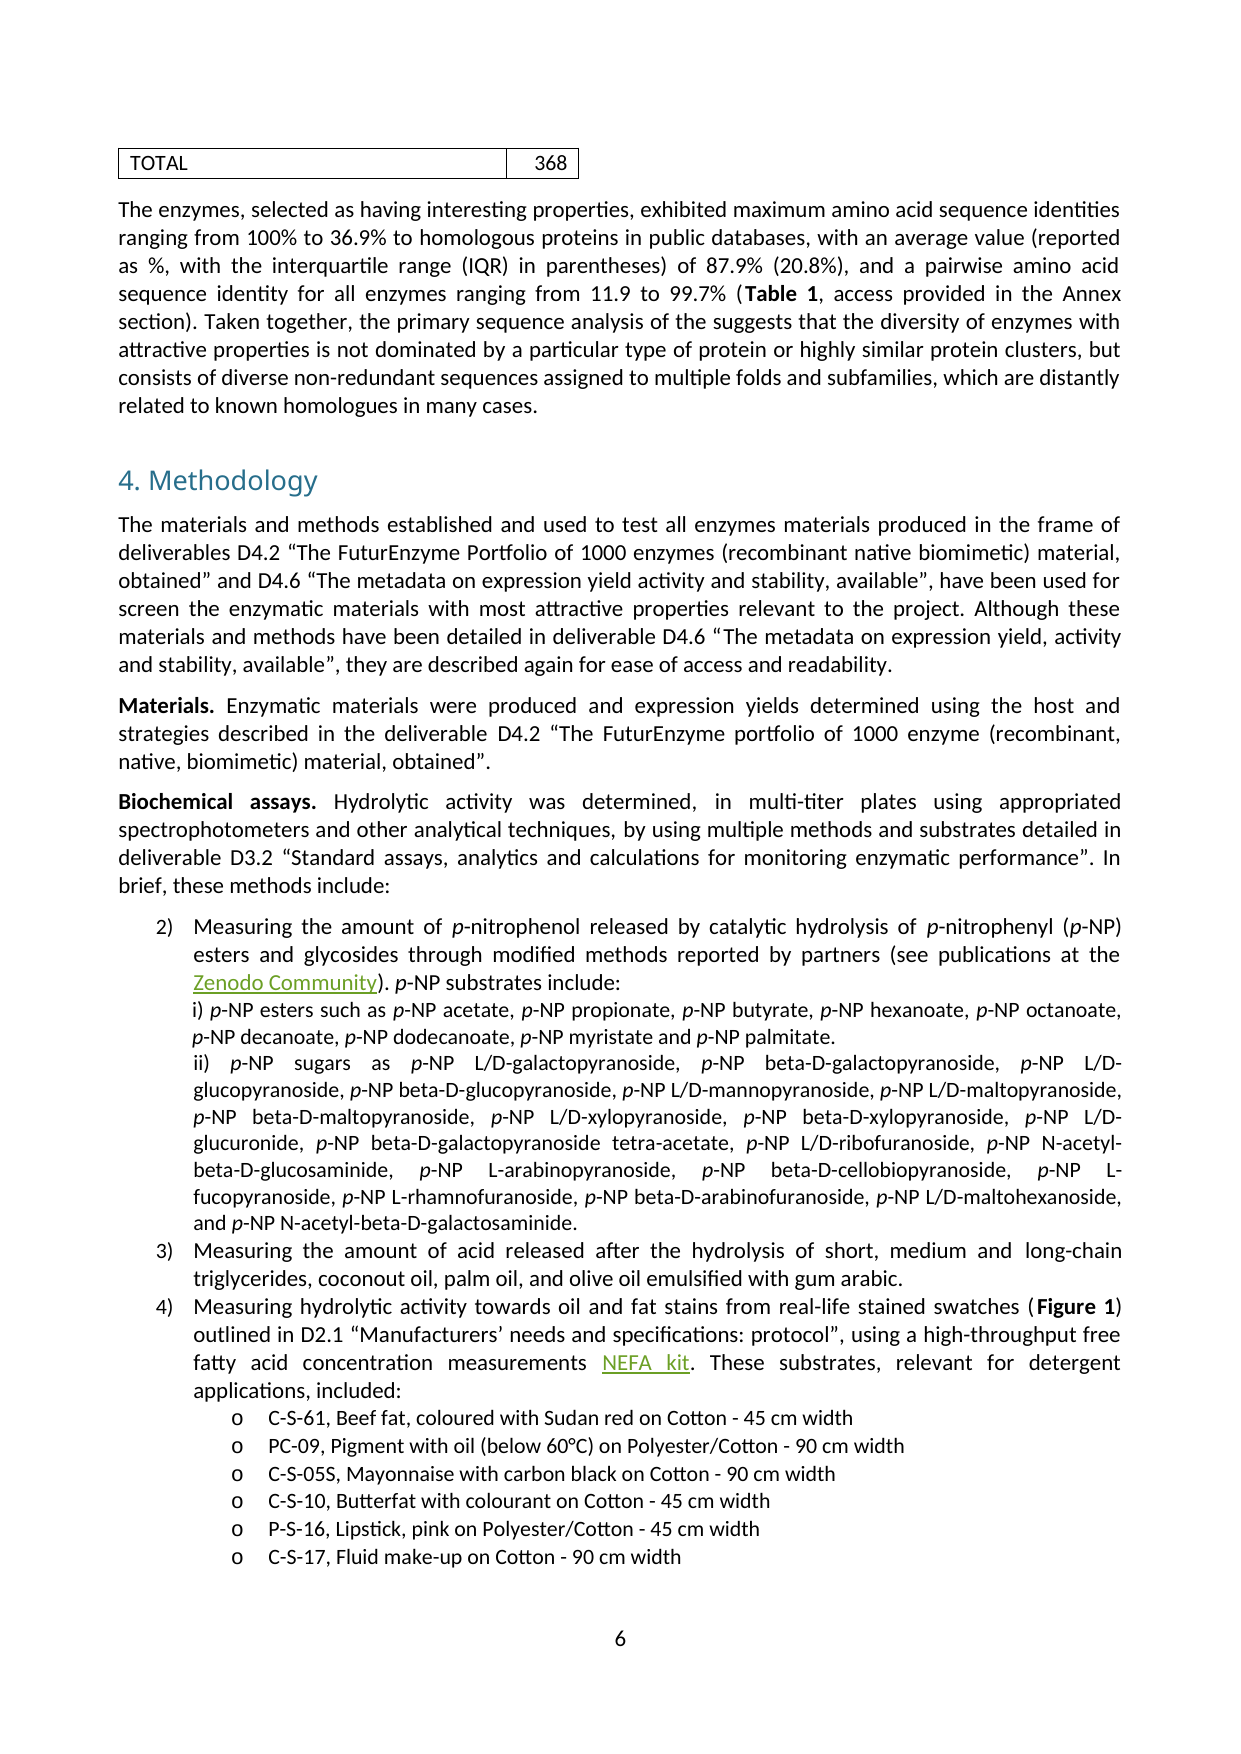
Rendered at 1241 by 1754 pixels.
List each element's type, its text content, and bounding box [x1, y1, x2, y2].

text The enzymes, selected as having interesting properties, exhibited maximum amino acid sequence identities ranging from 100% to 36.9% to homologous proteins in public databases, with an average value (reported as %, with the interquartile range (IQR) in parentheses) of 87.9% (20.8%), and a pairwise amino acid sequence identity for all enzymes ranging from 11.9 to 99.7% (Table 1, access provided in the Annex section). Taken together, the primary sequence analysis of the suggests that the diversity of enzymes with attractive properties is not dominated by a particular type of protein or highly similar protein clusters, but consists of diverse non-redundant sequences assigned to multiple folds and subfamilies, which are distantly related to known homologues in many cases. [118, 195, 1122, 419]
list C-S-10, Butterfat with colourant on Cotton - 45 cm width [231, 1488, 1122, 1516]
list C-S-61, Beef fat, coloured with Sudan red on Cotton - 45 cm width [231, 1404, 1122, 1432]
list PC-09, Pigment with oil (below 60°C) on Polyester/Cotton - 90 cm width [231, 1432, 1122, 1460]
list Measuring hydrolytic activity towards oil and fat stains from real-life stained swatches (Figure 1) outlined in D2.1 “Manufacturers’ needs and specifications: protocol”, using a high-throughput free fatty acid concentration measurements NEFA kit. These substrates, relevant for detergent applications, included: [156, 1292, 1122, 1404]
table_cell 368 [507, 149, 578, 178]
list P-S-16, Lipstick, pink on Polyester/Cotton - 45 cm width [231, 1516, 1122, 1543]
subtitle 4. Methodology [118, 461, 1122, 498]
list Measuring the amount of acid released after the hydrolysis of short, medium and long-chain triglycerides, coconout oil, palm oil, and olive oil emulsified with gum arabic. [156, 1236, 1122, 1292]
list C-S-05S, Mayonnaise with carbon black on Cotton - 90 cm width [231, 1460, 1122, 1488]
table_cell TOTAL [119, 149, 506, 178]
text ii) p-NP sugars as p-NP L/D-galactopyranoside, p-NP beta-D-galactopyranoside, p-NP L/D-glucopyranoside, p-NP beta-D-glucopyranoside, p-NP L/D-mannopyranoside, p-NP L/D-maltopyranoside, p-NP beta-D-maltopyranoside, p-NP L/D-xylopyranoside, p-NP beta-D-xylopyranoside, p-NP L/D-glucuronide, p-NP beta-D-galactopyranoside tetra-acetate, p-NP L/D-ribofuranoside, p-NP N-acetyl-beta-D-glucosaminide, p-NP L-arabinopyranoside, p-NP beta-D-cellobiopyranoside, p-NP L-fucopyranoside, p-NP L-rhamnofuranoside, p-NP beta-D-arabinofuranoside, p-NP L/D-maltohexanoside, and p-NP N-acetyl-beta-D-galactosaminide. [193, 1049, 1122, 1236]
text Materials. Enzymatic materials were produced and expression yields determined using the host and strategies described in the deliverable D4.2 “The FuturEnzyme portfolio of 1000 enzyme (recombinant, native, biomimetic) material, obtained”. [118, 691, 1122, 775]
list C-S-17, Fluid make-up on Cotton - 90 cm width [231, 1543, 1122, 1571]
text The materials and methods established and used to test all enzymes materials produced in the frame of deliverables D4.2 “The FuturEnzyme Portfolio of 1000 enzymes (recombinant native biomimetic) material, obtained” and D4.6 “The metadata on expression yield activity and stability, available”, have been used for screen the enzymatic materials with most attractive properties relevant to the project. Although these materials and methods have been detailed in deliverable D4.6 “The metadata on expression yield, activity and stability, available”, they are described again for ease of access and readability. [118, 510, 1122, 678]
text i) p-NP esters such as p-NP acetate, p-NP propionate, p-NP butyrate, p-NP hexanoate, p-NP octanoate, p-NP decanoate, p-NP dodecanoate, p-NP myristate and p-NP palmitate. [192, 996, 1122, 1049]
text Biochemical assays. Hydrolytic activity was determined, in multi-titer plates using appropriated spectrophotometers and other analytical techniques, by using multiple methods and substrates detailed in deliverable D3.2 “Standard assays, analytics and calculations for monitoring enzymatic performance”. In brief, these methods include: [118, 787, 1122, 899]
list Measuring the amount of p-nitrophenol released by catalytic hydrolysis of p-nitrophenyl (p-NP) esters and glycosides through modified methods reported by partners (see publications at the Zenodo Community). p-NP substrates include: [156, 912, 1122, 996]
